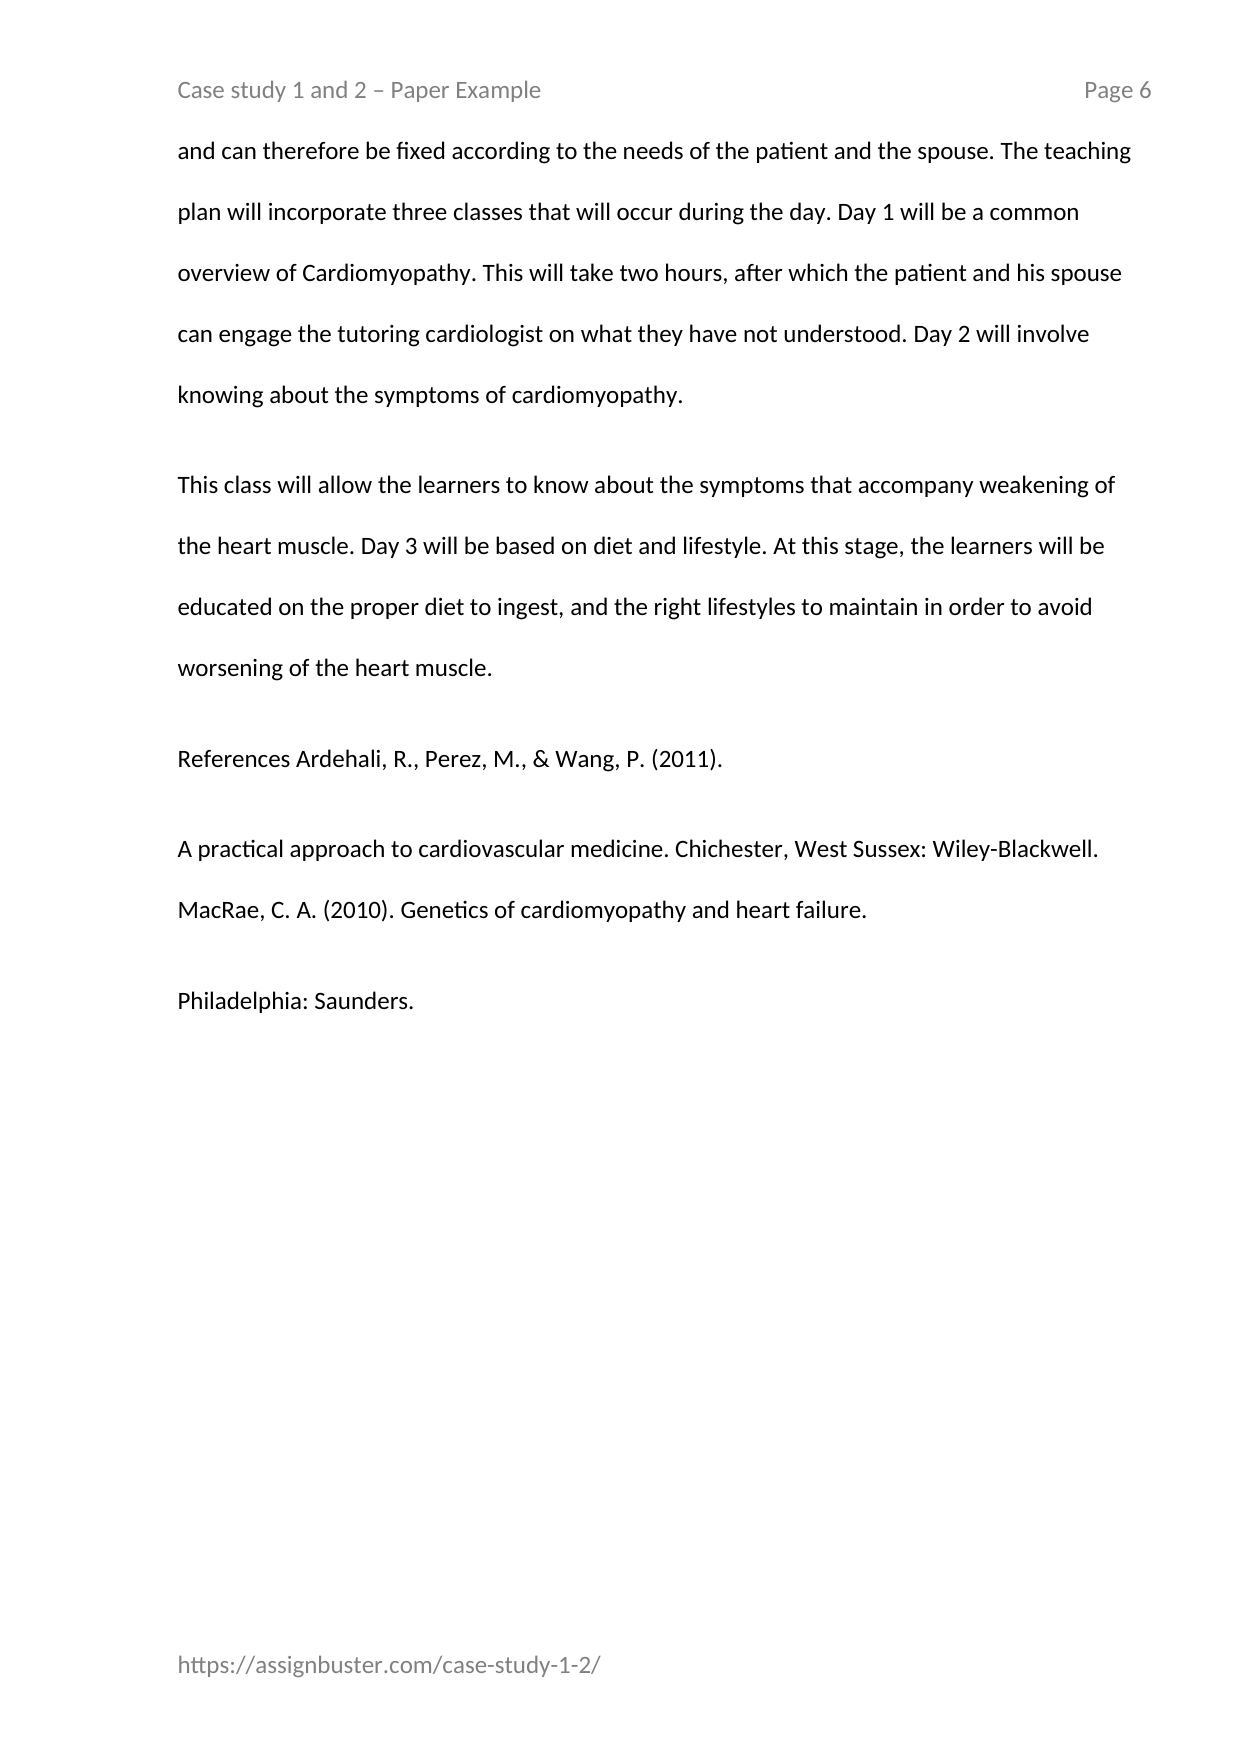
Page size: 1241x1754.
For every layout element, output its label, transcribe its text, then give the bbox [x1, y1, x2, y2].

text References Ardehali, R., Perez, M., & Wang, P. (2011). [177, 743, 1152, 774]
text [177, 135, 1152, 409]
text This class will allow the learners to know about the symptoms that accompany weakening of the heart muscle. Day 3 will be based on diet and lifestyle. At this stage, the learners will be educated on the proper diet to ingest, and the right lifestyles to maintain in order to avoid worsening of the heart muscle. [177, 469, 1152, 683]
text Philadelphia: Saunders. [177, 985, 1152, 1016]
text A practical approach to cardiovascular medicine. Chichester, West Sussex: Wiley-Blackwell. MacRae, C. A. (2010). Genetics of cardiomyopathy and heart failure. [177, 834, 1152, 925]
